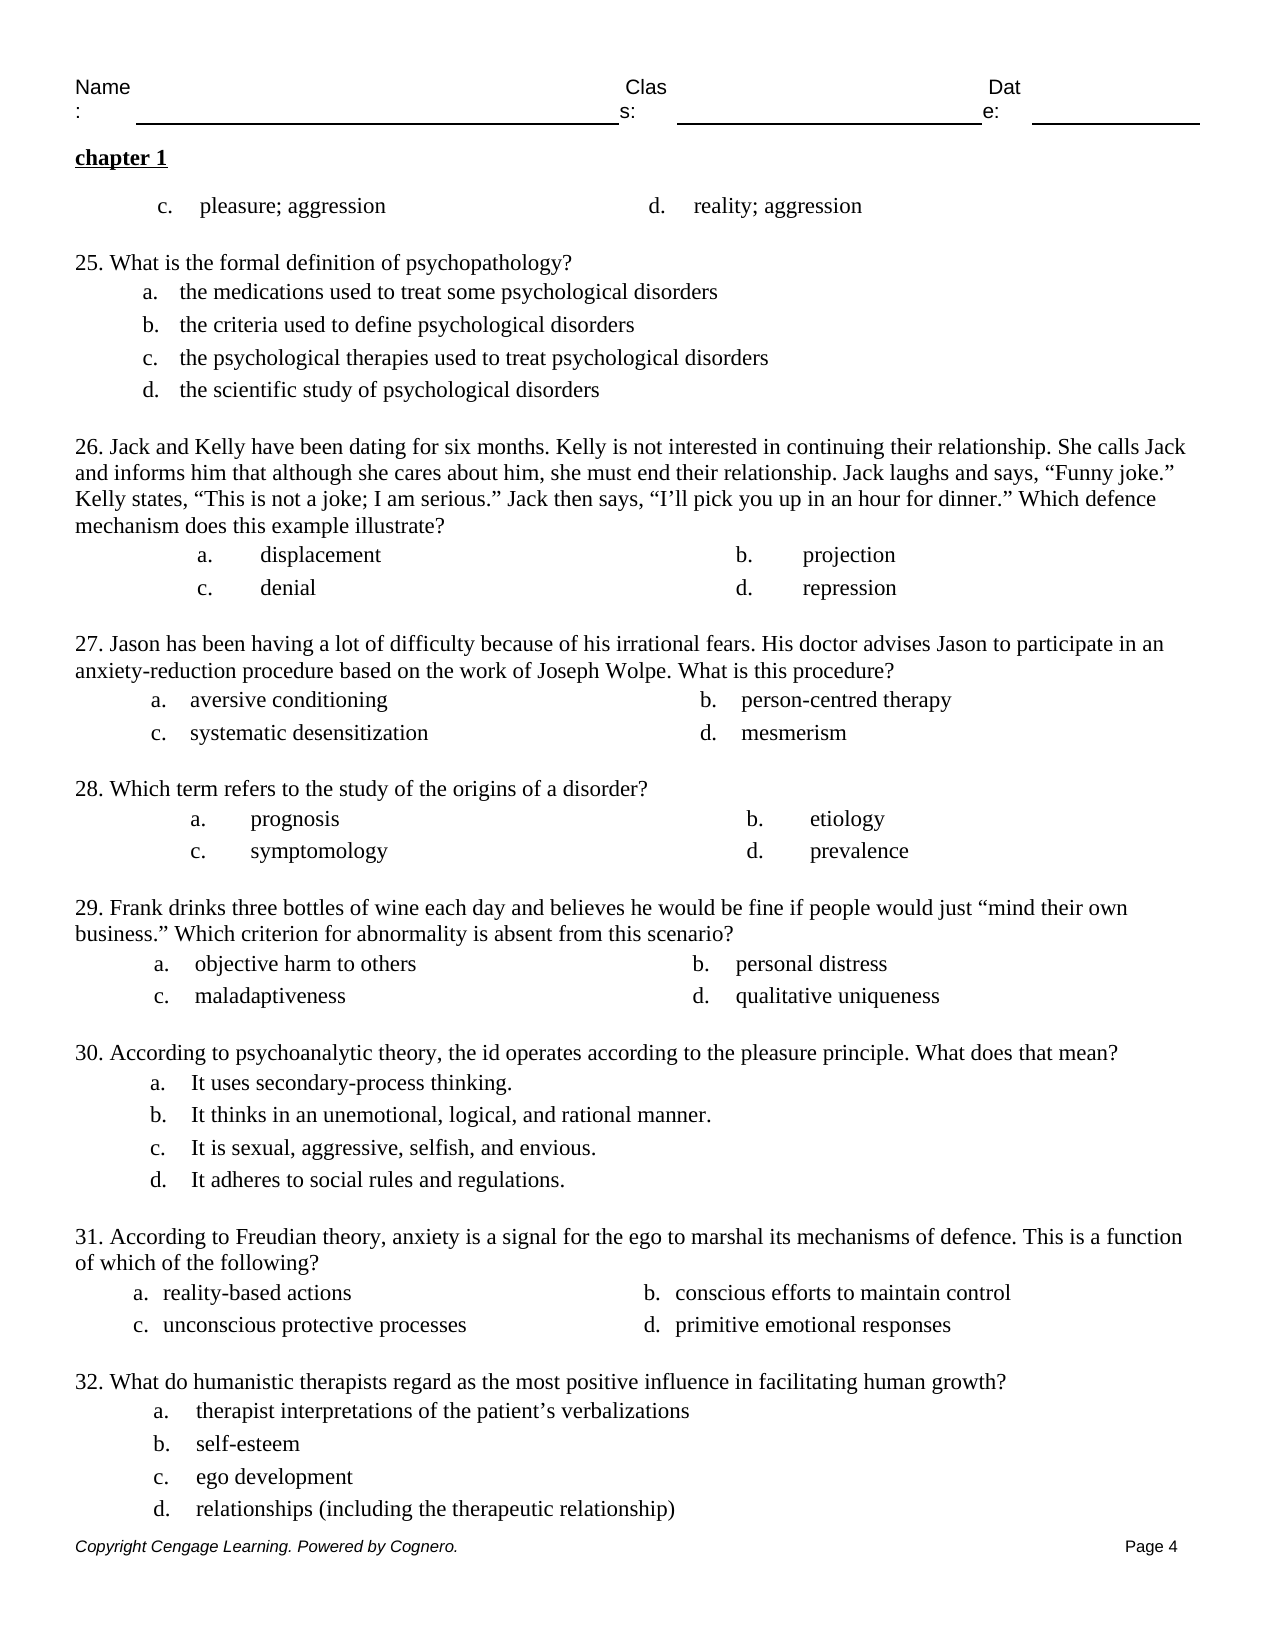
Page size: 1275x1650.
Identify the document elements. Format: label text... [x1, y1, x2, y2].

table_header 30. According to psychoanalytic theory, the id operates according to the pleasure principle. What does that mean? [75, 1039, 1200, 1196]
table_header 28. Which term refers to the study of the origins of a disorder? [75, 776, 1200, 867]
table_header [75, 189, 1200, 222]
table_header 26. Jack and Kelly have been dating for six months. Kelly is not interested in continuing their relationship. She calls Jack and informs him that although she cares about him, she must end their relationship. Jack laughs and says, “Funny joke.” Kelly states, “This is not a joke; I am serious.” Jack then says, “I’ll pick you up in an hour for dinner.” Which defence mechanism does this example illustrate? [75, 433, 1200, 603]
table_header 31. According to Freudian theory, anxiety is a signal for the ego to marshal its mechanisms of defence. This is a function of which of the following? [75, 1223, 1200, 1341]
table_header 25. What is the formal definition of psychopathology? [75, 249, 1200, 406]
table_header 29. Frank drinks three bottles of wine each day and believes he would be fine if people would just “mind their own business.” Which criterion for abnormality is absent from this scenario? [75, 894, 1200, 1012]
table_header 27. Jason has been having a lot of difficulty because of his irrational fears. His doctor advises Jason to participate in an anxiety-reduction procedure based on the work of Joseph Wolpe. What is this procedure? [75, 631, 1200, 748]
table_header 32. What do humanistic therapists regard as the most positive influence in facilitating human growth? [75, 1368, 1200, 1525]
